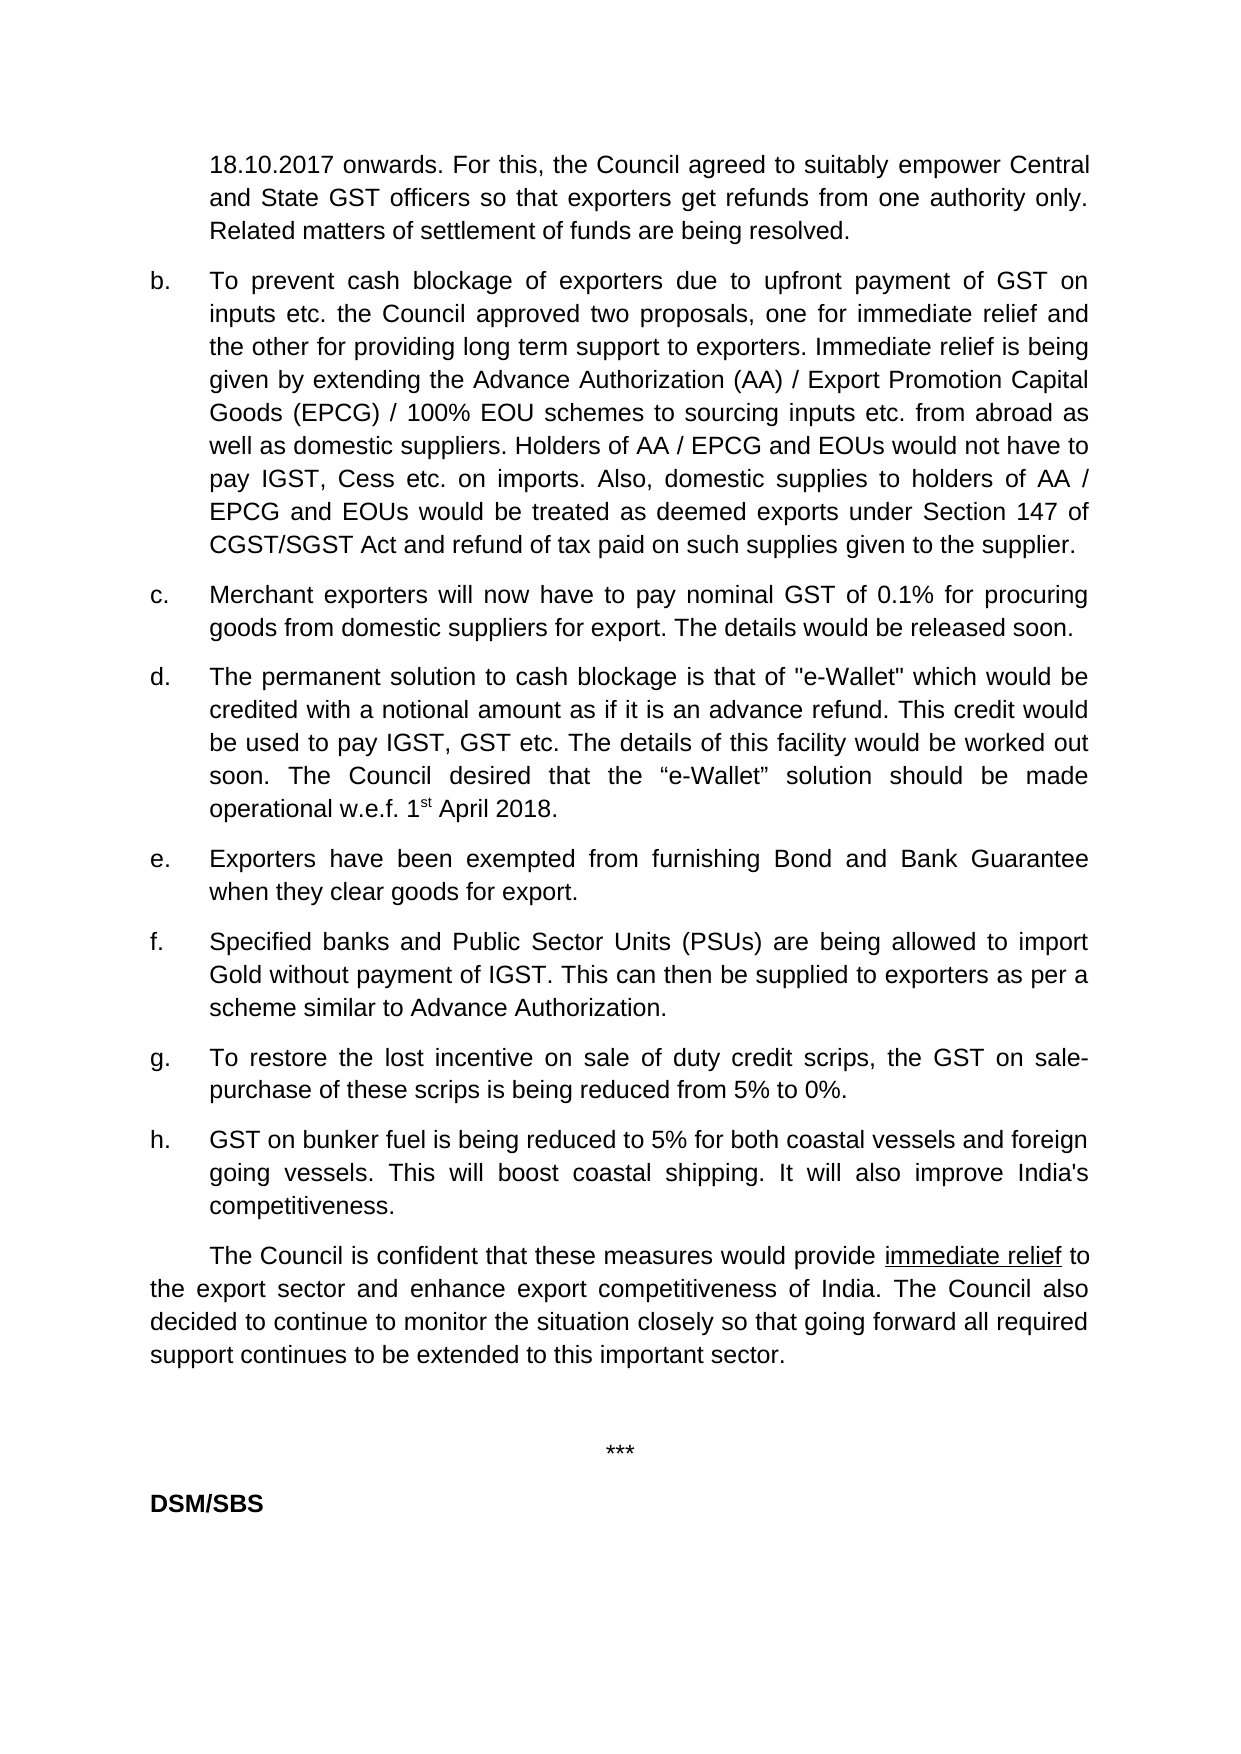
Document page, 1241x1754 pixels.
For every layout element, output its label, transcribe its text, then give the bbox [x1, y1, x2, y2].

text g. To restore the lost incentive on sale of duty credit scrips, the GST on sale-purchase of these scrips is being reduced from 5% to 0%. [150, 1042, 1090, 1104]
text h. GST on bunker fuel is being reduced to 5% for both coastal vessels and foreign going vessels. This will boost coastal shipping. It will also improve India's competitiveness. [150, 1125, 1090, 1220]
text DSM/SBS [150, 1489, 1090, 1518]
text d. The permanent solution to cash blockage is that of "e-Wallet" which would be credited with a notional amount as if it is an advance refund. This credit would be used to pay IGST, GST etc. The details of this facility would be worked out soon. The Council desired that the “e-Wallet” solution should be made operational w.e.f. 1st April 2018. [150, 662, 1090, 823]
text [150, 150, 1090, 245]
text c. Merchant exporters will now have to pay nominal GST of 0.1% for procuring goods from domestic suppliers for export. The details would be released soon. [150, 579, 1090, 641]
text b. To prevent cash blockage of exporters due to upfront payment of GST on inputs etc. the Council approved two proposals, one for immediate relief and the other for providing long term support to exporters. Immediate relief is being given by extending the Advance Authorization (AA) / Export Promotion Capital Goods (EPCG) / 100% EOU schemes to sourcing inputs etc. from abroad as well as domestic suppliers. Holders of AA / EPCG and EOUs would not have to pay IGST, Cess etc. on imports. Also, domestic supplies to holders of AA / EPCG and EOUs would be treated as deemed exports under Section 147 of CGST/SGST Act and refund of tax paid on such supplies given to the supplier. [150, 266, 1090, 559]
text e. Exporters have been exempted from furnishing Bond and Bank Guarantee when they clear goods for export. [150, 844, 1090, 906]
text f. Specified banks and Public Sector Units (PSUs) are being allowed to import Gold without payment of IGST. This can then be supplied to exporters as per a scheme similar to Advance Authorization. [150, 927, 1090, 1022]
list The Council is confident that these measures would provide immediate relief to the export sector and enhance export competitiveness of India. The Council also decided to continue to monitor the situation closely so that going forward all required support continues to be extended to this important sector. [150, 1241, 1090, 1369]
text *** [150, 1439, 1090, 1468]
